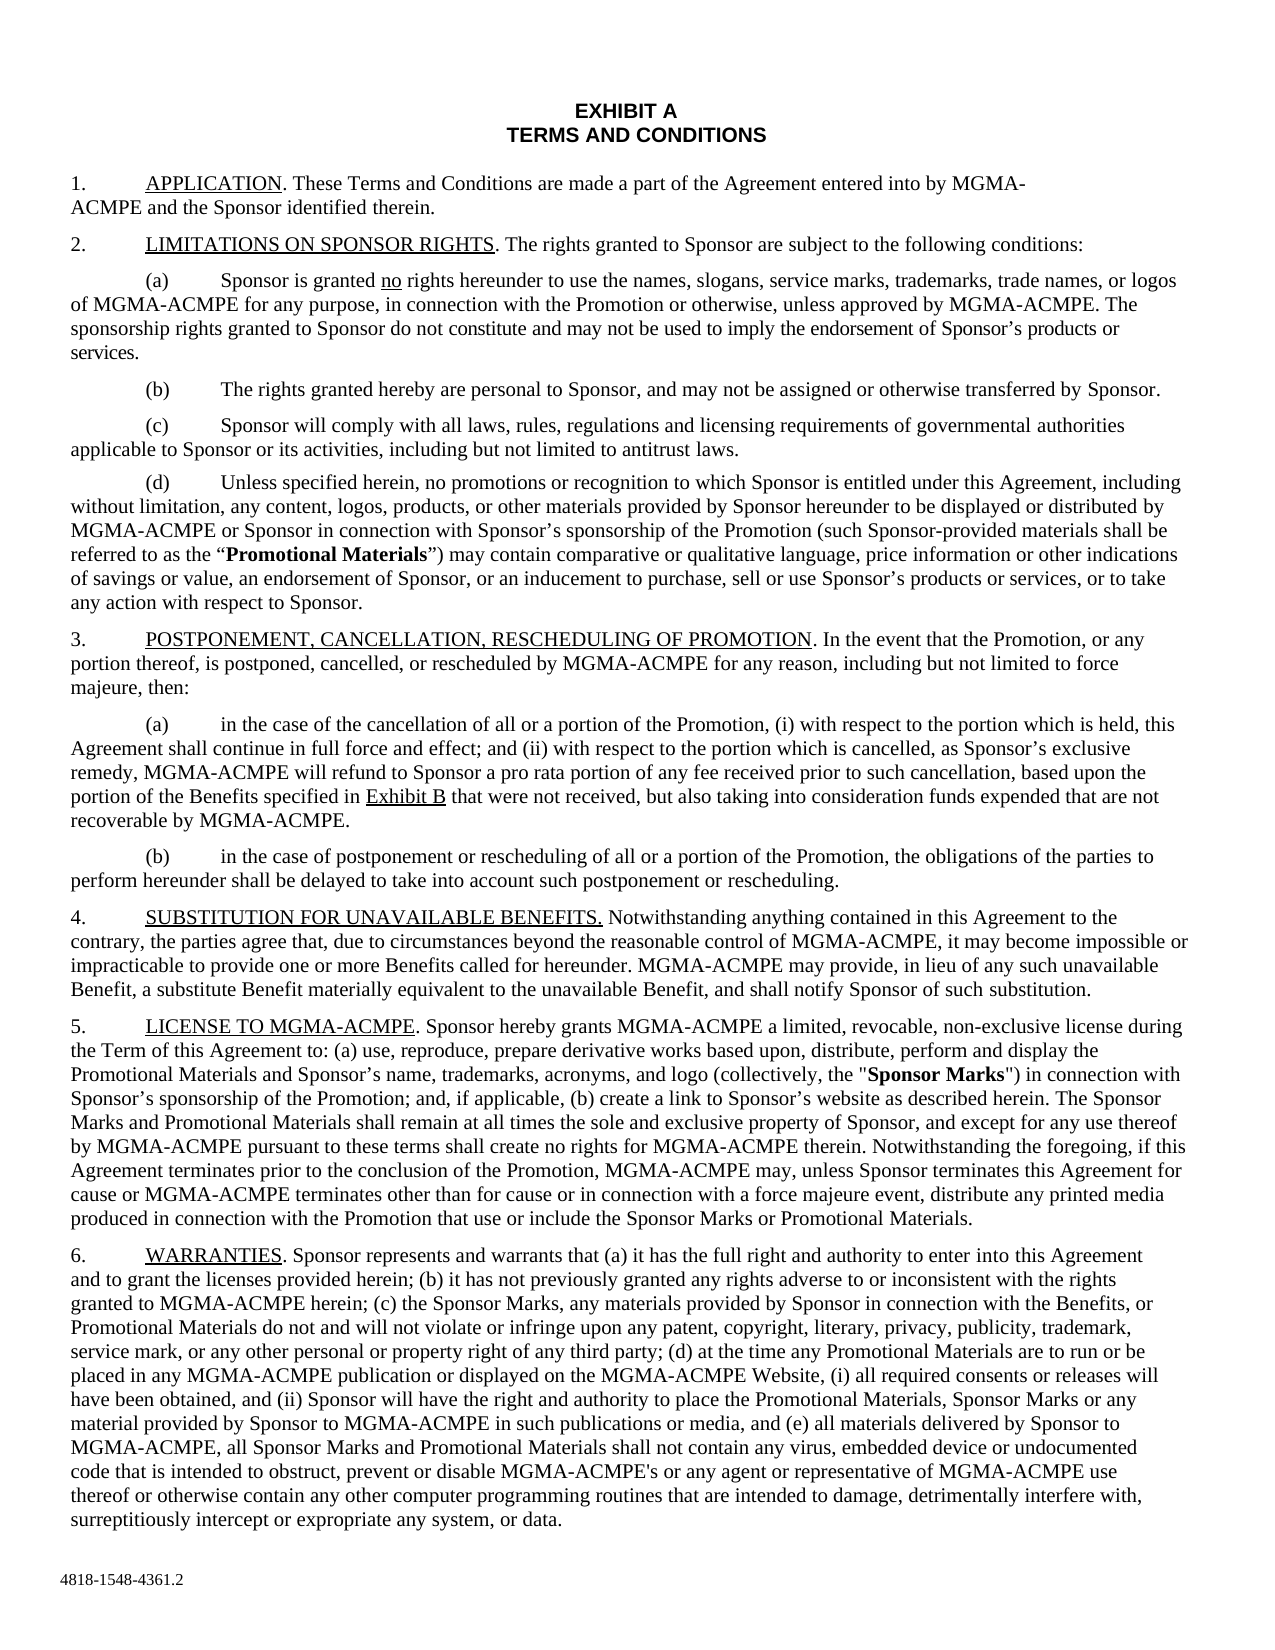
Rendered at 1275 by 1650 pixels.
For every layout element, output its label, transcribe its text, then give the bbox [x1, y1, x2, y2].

list WARRANTIES. Sponsor represents and warrants that (a) it has the full right and authority to enter into this Agreement and to grant the licenses provided herein; (b) it has not previously granted any rights adverse to or inconsistent with the rights granted to MGMA-ACMPE herein; (c) the Sponsor Marks, any materials provided by Sponsor in connection with the Benefits, or Promotional Materials do not and will not violate or infringe upon any patent, copyright, literary, privacy, publicity, trademark, service mark, or any other personal or property right of any third party; (d) at the time any Promotional Materials are to run or be placed in any MGMA-ACMPE publication or displayed on the MGMA-ACMPE Website, (i) all required consents or releases will have been obtained, and (ii) Sponsor will have the right and authority to place the Promotional Materials, Sponsor Marks or any material provided by Sponsor to MGMA-ACMPE in such publications or media, and (e) all materials delivered by Sponsor to MGMA-ACMPE, all Sponsor Marks and Promotional Materials shall not contain any virus, embedded device or undocumented code that is intended to obstruct, prevent or disable MGMA-ACMPE's or any agent or representative of MGMA-ACMPE use thereof or otherwise contain any other computer programming routines that are intended to damage, detrimentally interfere with, surreptitiously intercept or expropriate any system, or data. [70, 1243, 1171, 1531]
list Sponsor is granted no rights hereunder to use the names, slogans, service marks, trademarks, trade names, or logos of MGMA-ACMPE for any purpose, in connection with the Promotion or otherwise, unless approved by MGMA-ACMPE. The sponsorship rights granted to Sponsor do not constitute and may not be used to imply the endorsement of Sponsor’s products or services. [70, 268, 1183, 364]
list Sponsor will comply with all laws, rules, regulations and licensing requirements of governmental authorities applicable to Sponsor or its activities, including but not limited to antitrust laws. [70, 413, 1132, 461]
list POSTPONEMENT, CANCELLATION, RESCHEDULING OF PROMOTION. In the event that the Promotion, or any portion thereof, is postponed, cancelled, or rescheduled by MGMA-ACMPE for any reason, including but not limited to force majeure, then: [70, 627, 1151, 699]
list Unless specified herein, no promotions or recognition to which Sponsor is entitled under this Agreement, including without limitation, any content, logos, products, or other materials provided by Sponsor hereunder to be displayed or distributed by MGMA-ACMPE or Sponsor in connection with Sponsor’s sponsorship of the Promotion (such Sponsor-provided materials shall be referred to as the “Promotional Materials”) may contain comparative or qualitative language, price information or other indications of savings or value, an endorsement of Sponsor, or an inducement to purchase, sell or use Sponsor’s products or services, or to take any action with respect to Sponsor. [70, 470, 1187, 614]
list SUBSTITUTION FOR UNAVAILABLE BENEFITS. Notwithstanding anything contained in this Agreement to the contrary, the parties agree that, due to circumstances beyond the reasonable control of MGMA-ACMPE, it may become impossible or impracticable to provide one or more Benefits called for hereunder. MGMA-ACMPE may provide, in lieu of any such unavailable Benefit, a substitute Benefit materially equivalent to the unavailable Benefit, and shall notify Sponsor of such substitution. [70, 905, 1196, 1001]
list The rights granted hereby are personal to Sponsor, and may not be assigned or otherwise transferred by Sponsor. [145, 377, 1215, 401]
list LICENSE TO MGMA-ACMPE. Sponsor hereby grants MGMA-ACMPE a limited, revocable, non-exclusive license during the Term of this Agreement to: (a) use, reproduce, prepare derivative works based upon, distribute, perform and display the Promotional Materials and Sponsor’s name, trademarks, acronyms, and logo (collectively, the "Sponsor Marks") in connection with Sponsor’s sponsorship of the Promotion; and, if applicable, (b) create a link to Sponsor’s website as described herein. The Sponsor Marks and Promotional Materials shall remain at all times the sole and exclusive property of Sponsor, and except for any use thereof by MGMA-ACMPE pursuant to these terms shall create no rights for MGMA-ACMPE therein. Notwithstanding the foregoing, if this Agreement terminates prior to the conclusion of the Promotion, MGMA-ACMPE may, unless Sponsor terminates this Agreement for cause or MGMA-ACMPE terminates other than for cause or in connection with a force majeure event, distribute any printed media produced in connection with the Promotion that use or include the Sponsor Marks or Promotional Materials. [70, 1014, 1196, 1230]
list LIMITATIONS ON SPONSOR RIGHTS. The rights granted to Sponsor are subject to the following conditions: [70, 231, 1215, 256]
text TERMS AND CONDITIONS [361, 123, 912, 147]
list in the case of the cancellation of all or a portion of the Promotion, (i) with respect to the portion which is held, this Agreement shall continue in full force and effect; and (ii) with respect to the portion which is cancelled, as Sponsor’s exclusive remedy, MGMA-ACMPE will refund to Sponsor a pro rata portion of any fee received prior to such cancellation, based upon the portion of the Benefits specified in Exhibit B that were not received, but also taking into consideration funds expended that are not recoverable by MGMA-ACMPE. [70, 711, 1183, 832]
list APPLICATION. These Terms and Conditions are made a part of the Agreement entered into by MGMA-ACMPE and the Sponsor identified therein. [70, 171, 1076, 219]
text EXHIBIT A [60, 99, 1192, 123]
list in the case of postponement or rescheduling of all or a portion of the Promotion, the obligations of the parties to perform hereunder shall be delayed to take into account such postponement or rescheduling. [70, 844, 1161, 892]
